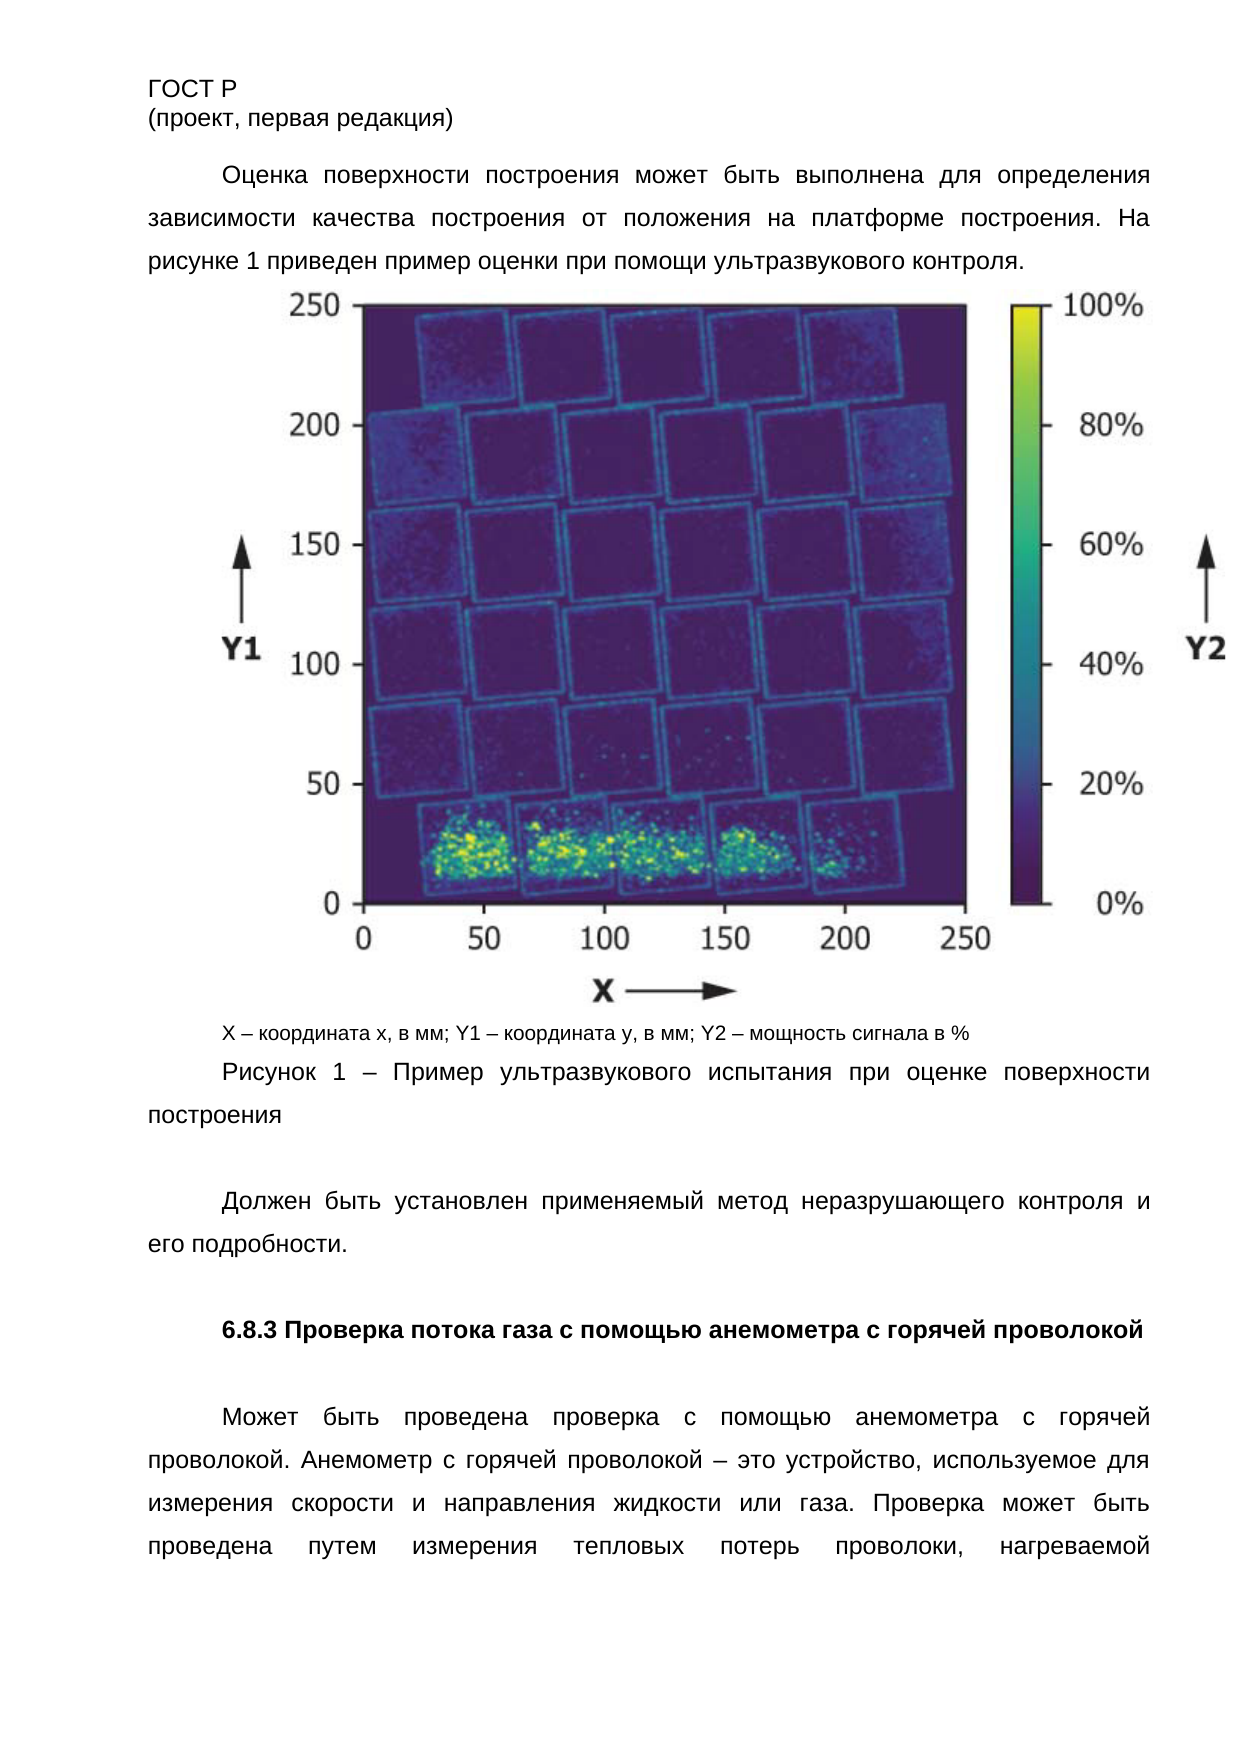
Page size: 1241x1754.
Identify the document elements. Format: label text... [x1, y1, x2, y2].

text 6.8.3 Проверка потока газа с помощью анемометра с горячей проволокой [148, 1316, 1152, 1344]
text Должен быть установлен применяемый метод неразрушающего контроля и его подробности. [148, 1186, 1152, 1258]
text Рисунок 1 – Пример ультразвукового испытания при оценке поверхности построения [148, 1057, 1152, 1129]
text Оценка поверхности построения может быть выполнена для определения зависимости качества построения от положения на платформе построения. На рисунке 1 приведен пример оценки при помощи ультразвукового контроля. [148, 160, 1152, 275]
text X – координата x, в мм; Y1 – координата y, в мм; Y2 – мощность сигнала в % [148, 1021, 1152, 1045]
